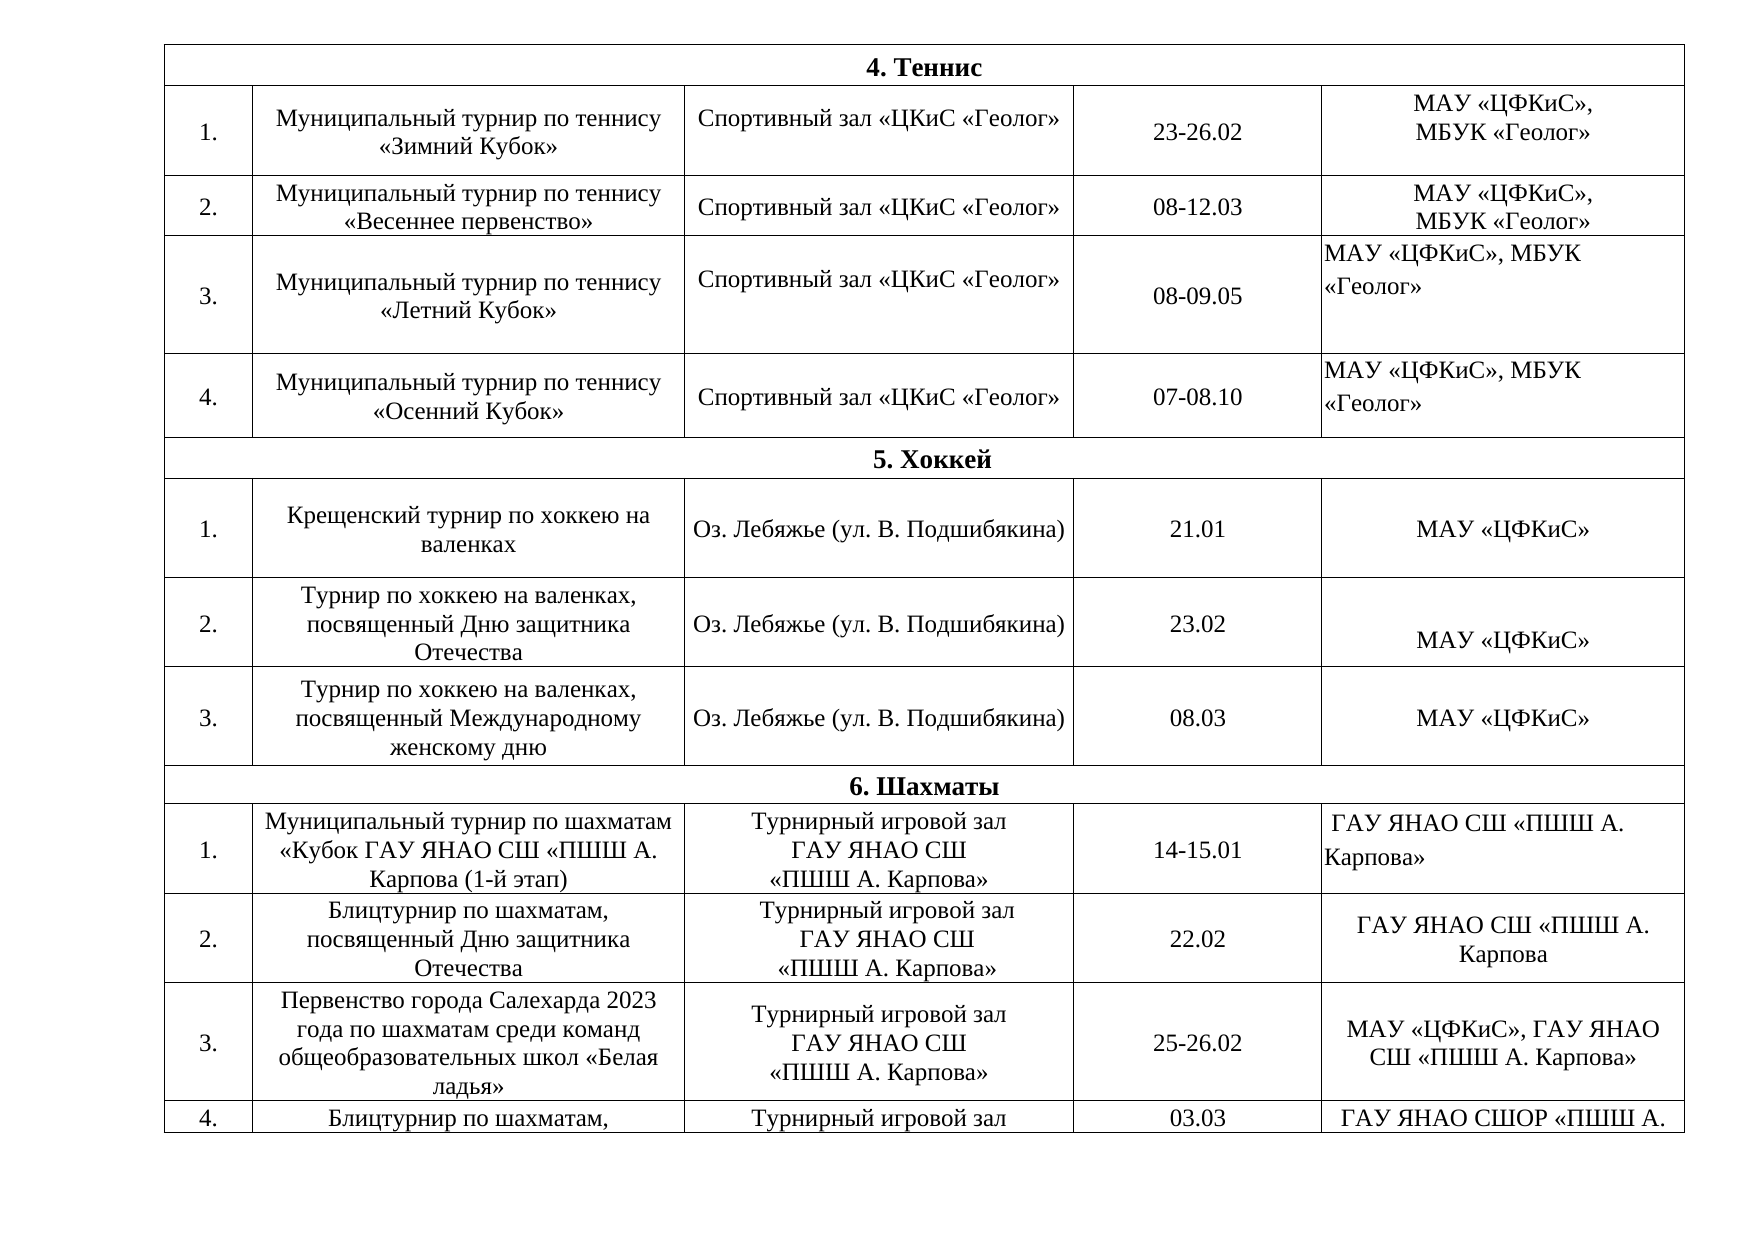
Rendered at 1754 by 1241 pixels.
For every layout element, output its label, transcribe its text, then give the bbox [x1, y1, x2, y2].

table_cell 25-26.02 [1074, 983, 1321, 1100]
table_cell 1. [165, 479, 252, 577]
table_cell МАУ «ЦФКиС», МБУК «Геолог» [1322, 354, 1684, 437]
table_cell Муниципальный турнир по теннису «Летний Кубок» [253, 236, 684, 352]
table_cell ГАУ ЯНАО СШ «ПШШ А. Карпова [1322, 894, 1684, 982]
table_cell Турнирный игровой зал ГАУ ЯНАО СШ «ПШШ А. Карпова» [685, 804, 1073, 892]
table_cell 1. [165, 804, 252, 892]
table_cell 3. [165, 236, 252, 352]
table_cell 3. [165, 667, 252, 765]
table_cell Оз. Лебяжье (ул. В. Подшибякина) [685, 479, 1073, 577]
table_cell 1. [165, 86, 252, 174]
table_cell Турнир по хоккею на валенках, посвященный Дню защитника Отечества [253, 578, 684, 666]
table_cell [685, 983, 1073, 1100]
table_cell МАУ «ЦФКиС» [1322, 479, 1684, 577]
table_cell МАУ «ЦФКиС», ГАУ ЯНАО СШ «ПШШ А. Карпова» [1322, 983, 1684, 1100]
table_cell Оз. Лебяжье (ул. В. Подшибякина) [685, 667, 1073, 765]
table_cell 21.01 [1074, 479, 1321, 577]
table_cell 08-12.03 [1074, 176, 1321, 235]
table_cell 03.03 [1074, 1101, 1321, 1132]
table_cell 4. [165, 1101, 252, 1132]
table_cell МАУ «ЦФКиС», МБУК «Геолог» [1322, 176, 1684, 235]
table_cell 2. [165, 176, 252, 235]
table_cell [685, 1101, 1073, 1132]
table_cell 5. Хоккей [165, 438, 1684, 478]
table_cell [253, 1101, 684, 1132]
table_cell МАУ «ЦФКиС» [1322, 578, 1684, 666]
table_cell 6. Шахматы [165, 766, 1684, 803]
table_cell Спортивный зал «ЦКиС «Геолог» [685, 354, 1073, 437]
table_cell 08.03 [1074, 667, 1321, 765]
table_cell Муниципальный турнир по теннису «Весеннее первенство» [253, 176, 684, 235]
table_cell Муниципальный турнир по шахматам «Кубок ГАУ ЯНАО СШ «ПШШ А. Карпова (1-й этап) [253, 804, 684, 892]
table_cell Турнир по хоккею на валенках, посвященный Международному женскому дню [253, 667, 684, 765]
table_cell ГАУ ЯНАО СШ «ПШШ А. Карпова» [1322, 804, 1684, 892]
table_cell 14-15.01 [1074, 804, 1321, 892]
table_cell МАУ «ЦФКиС» [1322, 667, 1684, 765]
table_cell Турнирный игровой зал ГАУ ЯНАО СШ «ПШШ А. Карпова» [685, 894, 1073, 982]
table_cell 4. [165, 354, 252, 437]
table_cell Спортивный зал «ЦКиС «Геолог» [685, 236, 1073, 352]
table_cell МАУ «ЦФКиС», МБУК «Геолог» [1322, 236, 1684, 352]
table_cell Спортивный зал «ЦКиС «Геолог» [685, 176, 1073, 235]
table_cell МАУ «ЦФКиС», МБУК «Геолог» [1322, 86, 1684, 174]
table_cell 4. Теннис [165, 45, 1684, 85]
table_cell 07-08.10 [1074, 354, 1321, 437]
table_cell 23.02 [1074, 578, 1321, 666]
table_cell 3. [165, 983, 252, 1100]
table_cell Первенство города Салехарда 2023 года по шахматам среди команд общеобразовательных школ «Белая ладья» [253, 983, 684, 1100]
table_cell Оз. Лебяжье (ул. В. Подшибякина) [685, 578, 1073, 666]
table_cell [1322, 1101, 1684, 1132]
table_cell 08-09.05 [1074, 236, 1321, 352]
table_cell Муниципальный турнир по теннису «Осенний Кубок» [253, 354, 684, 437]
table_cell Спортивный зал «ЦКиС «Геолог» [685, 86, 1073, 174]
table_cell 2. [165, 578, 252, 666]
table_cell Блицтурнир по шахматам, посвященный Дню защитника Отечества [253, 894, 684, 982]
table_cell Крещенский турнир по хоккею на валенках [253, 479, 684, 577]
table_cell 23-26.02 [1074, 86, 1321, 174]
table_cell 2. [165, 894, 252, 982]
table_cell Муниципальный турнир по теннису «Зимний Кубок» [253, 86, 684, 174]
table_cell 22.02 [1074, 894, 1321, 982]
